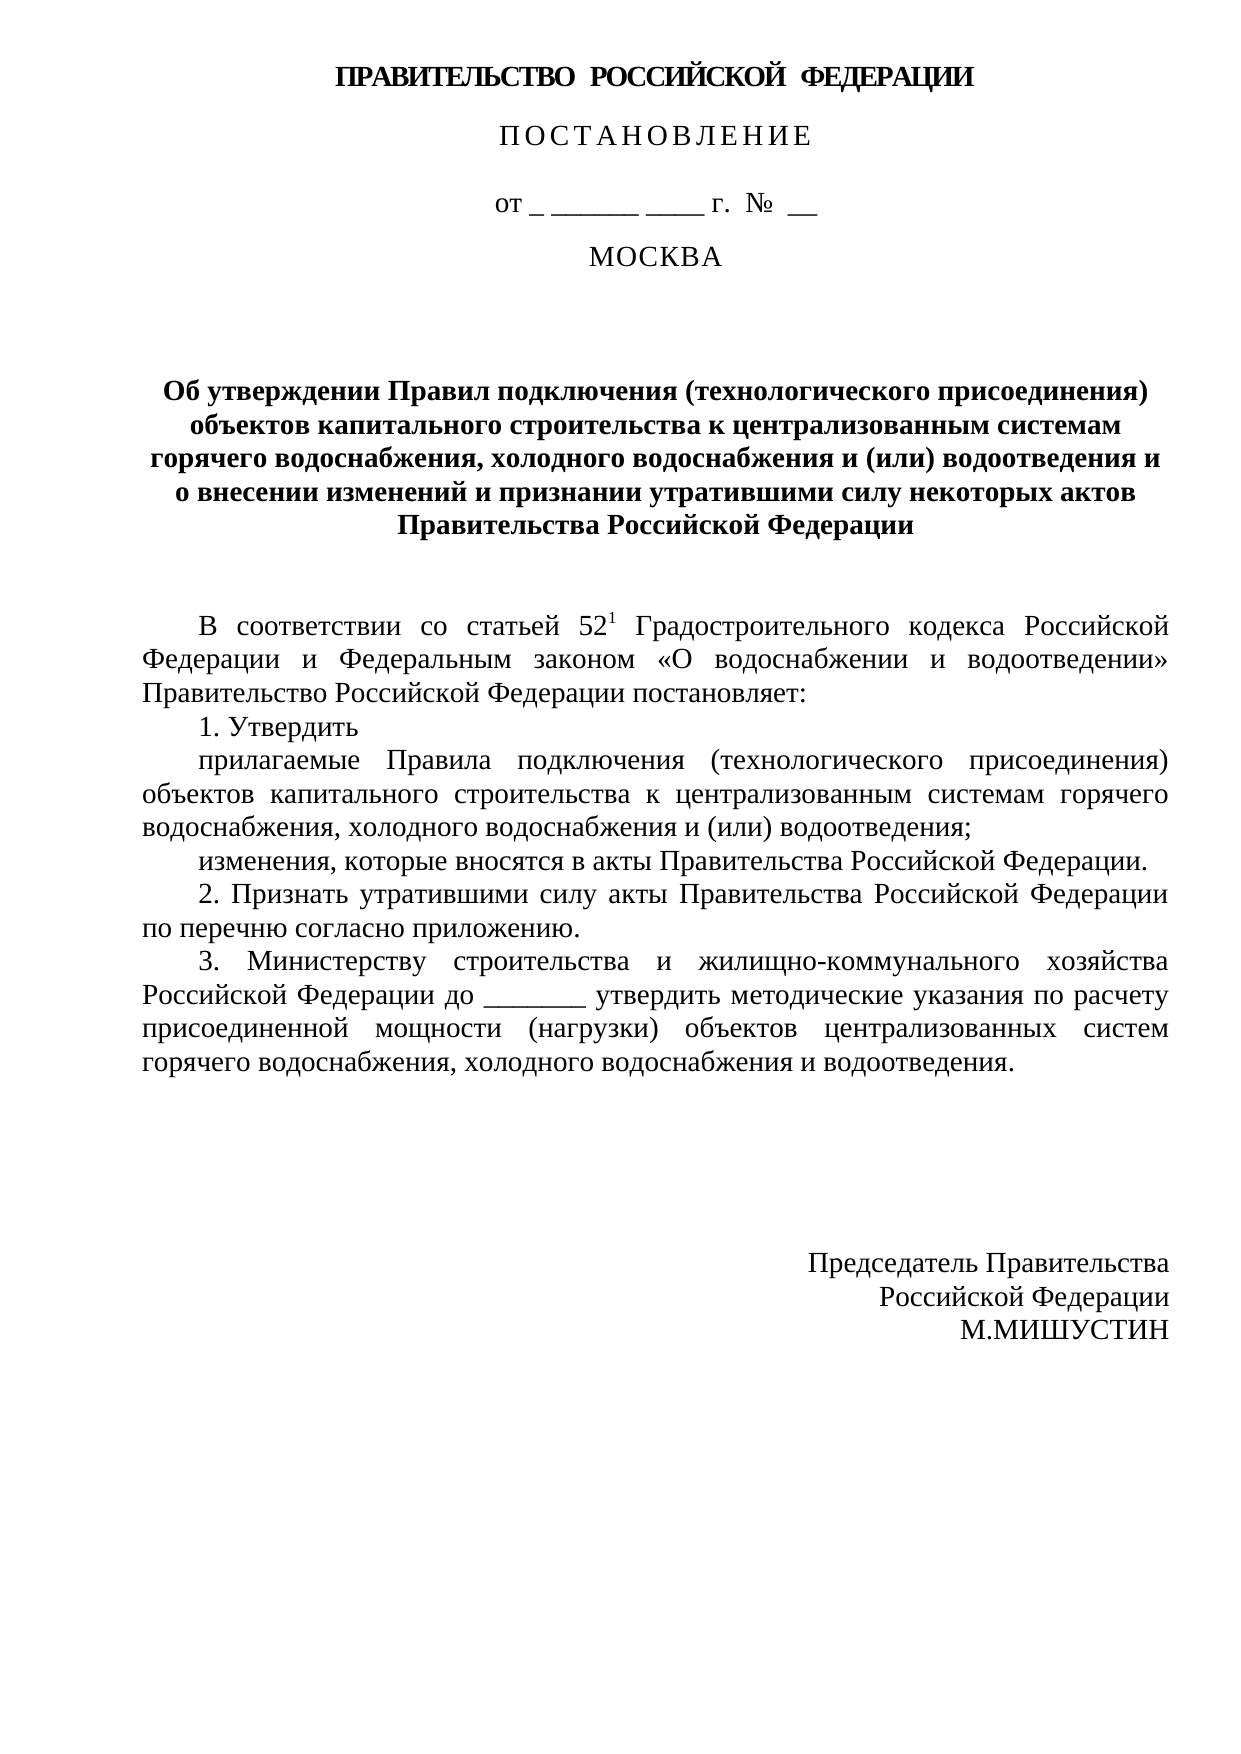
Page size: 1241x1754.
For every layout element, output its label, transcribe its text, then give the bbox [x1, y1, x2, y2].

text 3. Министерству строительства и жилищно-коммунального хозяйства Российской Федерации до _______ утвердить методические указания по расчету присоединенной мощности (нагрузки) объектов централизованных систем горячего водоснабжения, холодного водоснабжения и водоотведения. [142, 943, 1169, 1078]
text МОСКВА [142, 239, 1169, 273]
text изменения, которые вносятся в акты Правительства Российской Федерации. [142, 843, 1169, 876]
text Об утверждении Правил подключения (технологического присоединения) объектов капитального строительства к централизованным системам горячего водоснабжения, холодного водоснабжения и (или) водоотведения и о внесении изменений и признании утратившими силу некоторых актов Правительства Российской Федерации [142, 373, 1169, 541]
text В соответствии со статьей 521 Градостроительного кодекса Российской Федерации и Федеральным законом «О водоснабжении и водоотведении» Правительство Российской Федерации постановляет: [142, 608, 1169, 709]
list Председатель Правительства [223, 1245, 1169, 1279]
text 1. Утвердить [142, 709, 1169, 742]
text от _ ______ ____ г. № __ [142, 185, 1169, 218]
text ПРАВИТЕЛЬСТВО РОССИЙСКОЙ ФЕДЕРАЦИИ [142, 59, 1169, 93]
text 2. Признать утратившими силу акты Правительства Российской Федерации по перечню согласно приложению. [142, 876, 1169, 943]
list Российской Федерации [223, 1279, 1169, 1312]
list М.МИШУСТИН [223, 1312, 1169, 1346]
text П О С Т А Н О В Л Е Н И Е [142, 118, 1169, 151]
text прилагаемые Правила подключения (технологического присоединения) объектов капитального строительства к централизованным системам горячего водоснабжения, холодного водоснабжения и (или) водоотведения; [142, 742, 1169, 843]
